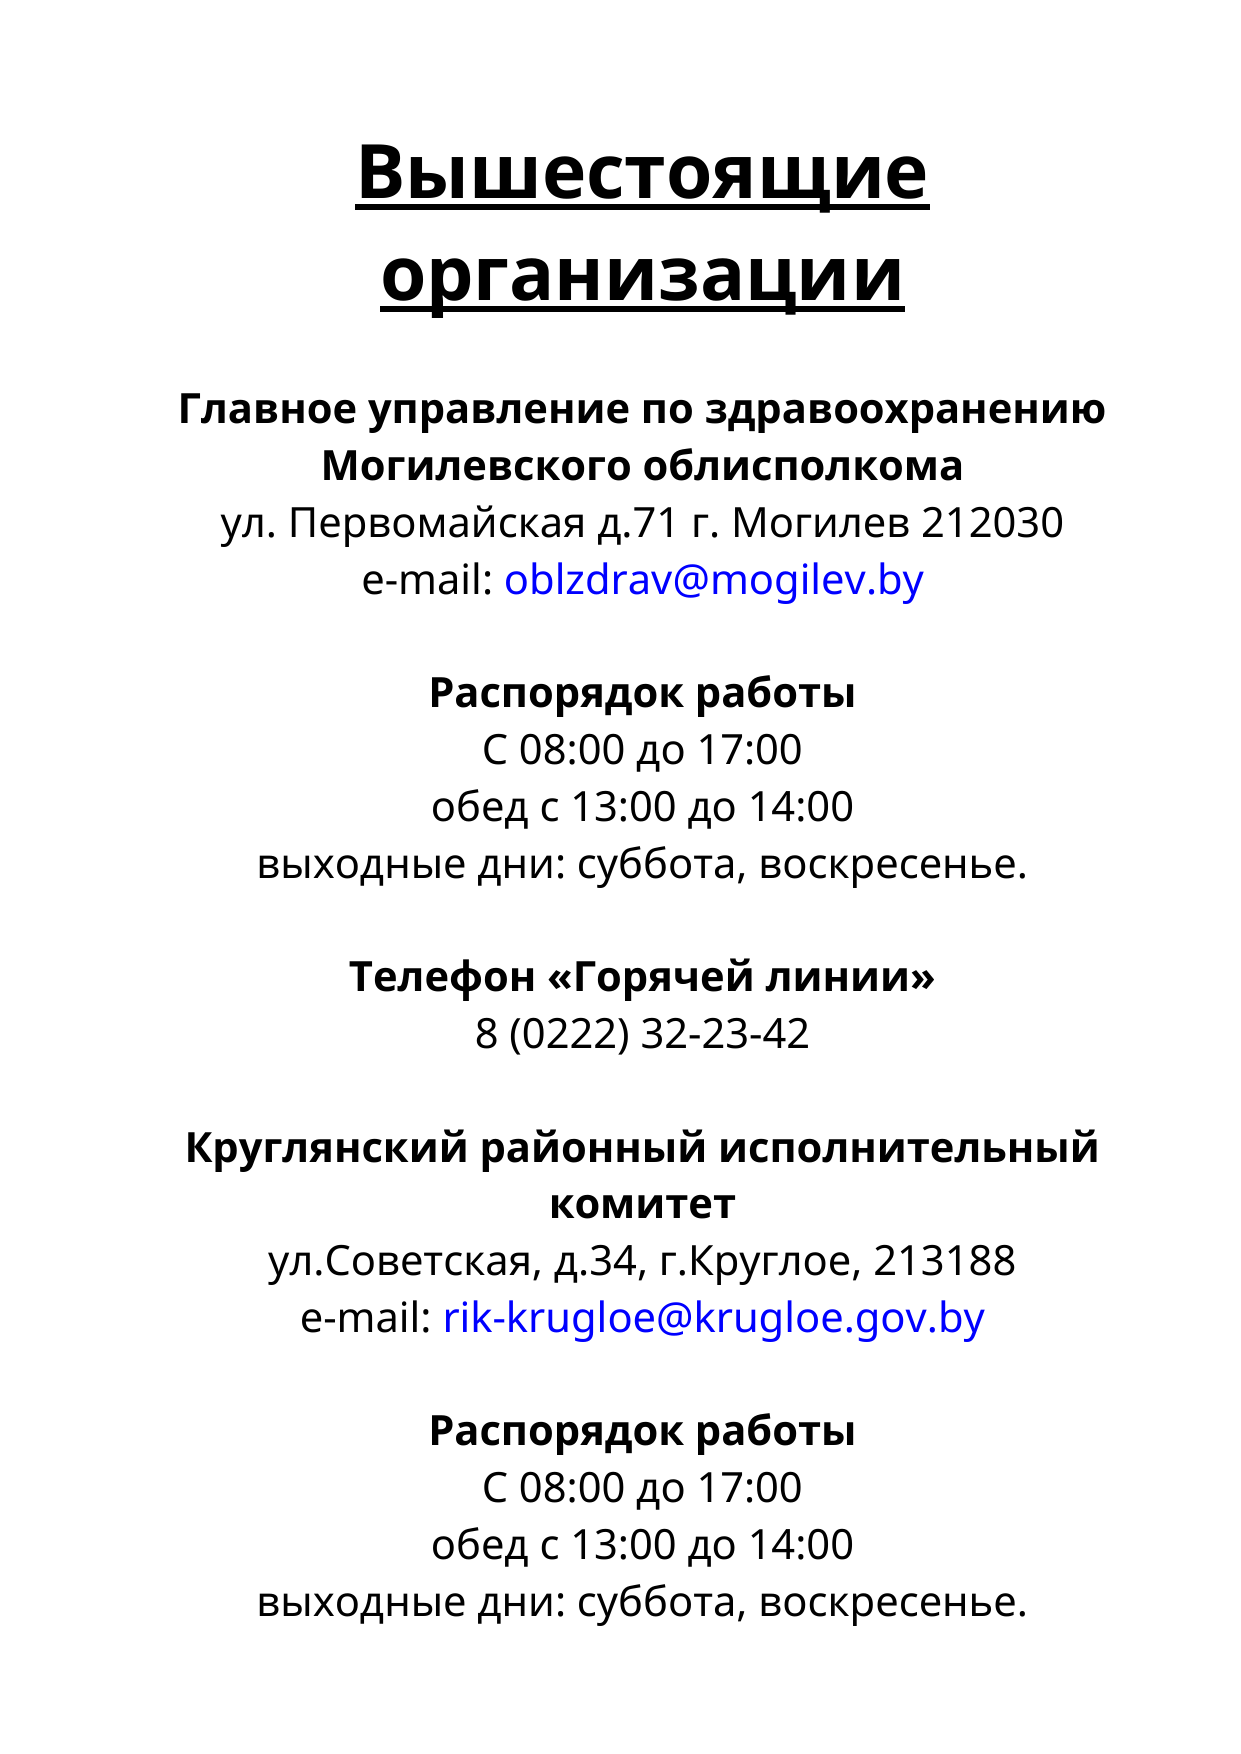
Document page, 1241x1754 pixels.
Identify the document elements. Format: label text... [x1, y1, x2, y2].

text обед с 13:00 до 14:00 [88, 1515, 1196, 1572]
text С 08:00 до 17:00 [88, 720, 1196, 777]
text Распорядок работы [88, 663, 1196, 720]
text e-mail: rik-krugloe@krugloe.gov.by [88, 1288, 1196, 1344]
text Главное управление по здравоохранению [88, 379, 1196, 436]
text ул. Первомайская д.71 г. Могилев 212030 [88, 493, 1196, 550]
text Телефон «Горячей линии» [88, 947, 1196, 1004]
text Распорядок работы [88, 1401, 1196, 1458]
text выходные дни: суббота, воскресенье. [88, 1572, 1196, 1628]
text С 08:00 до 17:00 [88, 1458, 1196, 1515]
text обед с 13:00 до 14:00 [88, 777, 1196, 833]
text 8 (0222) 32-23-42 [88, 1004, 1196, 1061]
text Круглянский районный исполнительный комитет [88, 1117, 1196, 1231]
text выходные дни: суббота, воскресенье. [88, 833, 1196, 890]
text ул.Советская, д.34, г.Круглое, 213188 [88, 1231, 1196, 1288]
text Вышестоящие организации [88, 118, 1196, 323]
text Могилевского облисполкома [88, 436, 1196, 493]
text e-mail: oblzdrav@mogilev.by [88, 550, 1196, 606]
